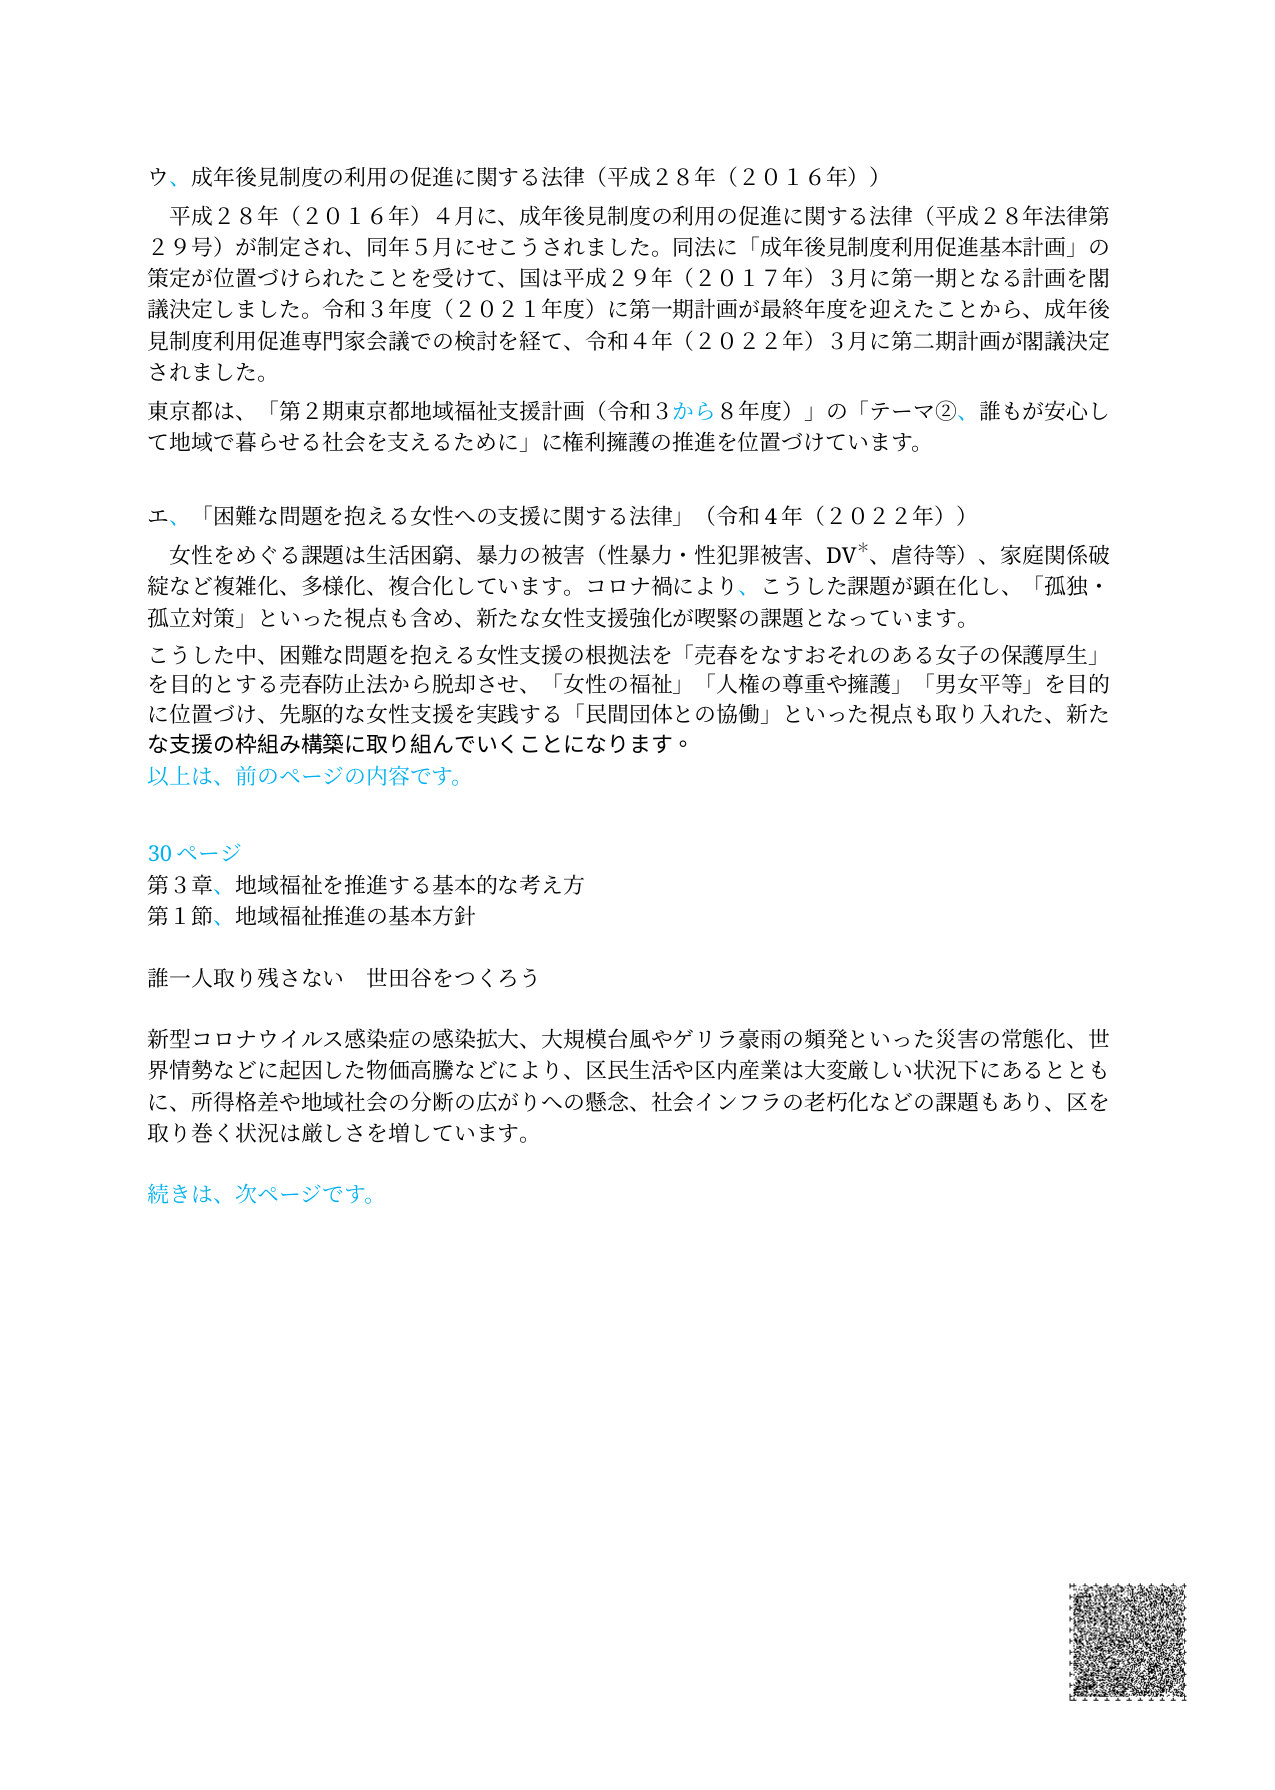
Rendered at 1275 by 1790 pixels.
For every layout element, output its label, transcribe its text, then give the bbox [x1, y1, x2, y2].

text 新型コロナウイルス感染症の感染拡大、大規模台風やゲリラ豪雨の頻発といった災害の常態化、世界情勢などに起因した物価高騰などにより、区民生活や区内産業は大変厳しい状況下にあるとともに、所得格差や地域社会の分断の広がりへの懸念、社会インフラの老朽化などの課題もあり、区を取り巻く状況は厳しさを増しています。 [148, 1022, 1127, 1148]
text ウ、成年後見制度の利用の促進に関する法律（平成２８年（２０１６年）） [148, 160, 1127, 192]
text 誰一人取り残さない 世田谷をつくろう [148, 961, 1127, 992]
text 以上は、前のページの内容です。 [148, 759, 1127, 790]
text 続きは、次ページです。 [148, 1178, 1127, 1209]
picture [1069, 1583, 1187, 1701]
text 第１節、地域福祉推進の基本方針 [148, 899, 1127, 931]
text 女性をめぐる課題は生活困窮、暴力の被害（性暴力・性犯罪被害、DV＊、虐待等）、家庭関係破綻など複雑化、多様化、複合化しています。コロナ禍により、こうした課題が顕在化し、「孤独・孤立対策」といった視点も含め、新たな女性支援強化が喫緊の課題となっています。 [148, 538, 1127, 632]
text 平成２８年（２０１６年）４月に、成年後見制度の利用の促進に関する法律（平成２８年法律第２９号）が制定され、同年５月にせこうされました。同法に「成年後見制度利用促進基本計画」の策定が位置づけられたことを受けて、国は平成２９年（２０１７年）３月に第一期となる計画を閣議決定しました。令和３年度（２０２１年度）に第一期計画が最終年度を迎えたことから、成年後見制度利用促進専門家会議での検討を経て、令和４年（２０２２年）３月に第二期計画が閣議決定されました。 [148, 199, 1127, 387]
text 東京都は、「第２期東京都地域福祉支援計画（令和３から８年度）」の「テーマ②、誰もが安心して地域で暮らせる社会を支えるために」に権利擁護の推進を位置づけています。 [148, 394, 1127, 457]
text エ、「困難な問題を抱える女性への支援に関する法律」（令和4年（２０２２年）） [148, 499, 1127, 531]
text こうした中、困難な問題を抱える女性支援の根拠法を「売春をなすおそれのある女子の保護厚生」を目的とする売春防止法から脱却させ、「女性の福祉」「人権の尊重や擁護」「男女平等」を目的に位置づけ、先駆的な女性支援を実践する「民間団体との協働」といった視点も取り入れた、新たな支援の枠組み構築に取り組んでいくことになります。 [148, 640, 1127, 759]
picture [391, 766, 406, 770]
text 30ページ [148, 837, 1127, 868]
text 第３章、地域福祉を推進する基本的な考え方 [148, 868, 1127, 899]
picture [378, 769, 386, 783]
picture [240, 775, 245, 783]
picture [393, 779, 402, 786]
